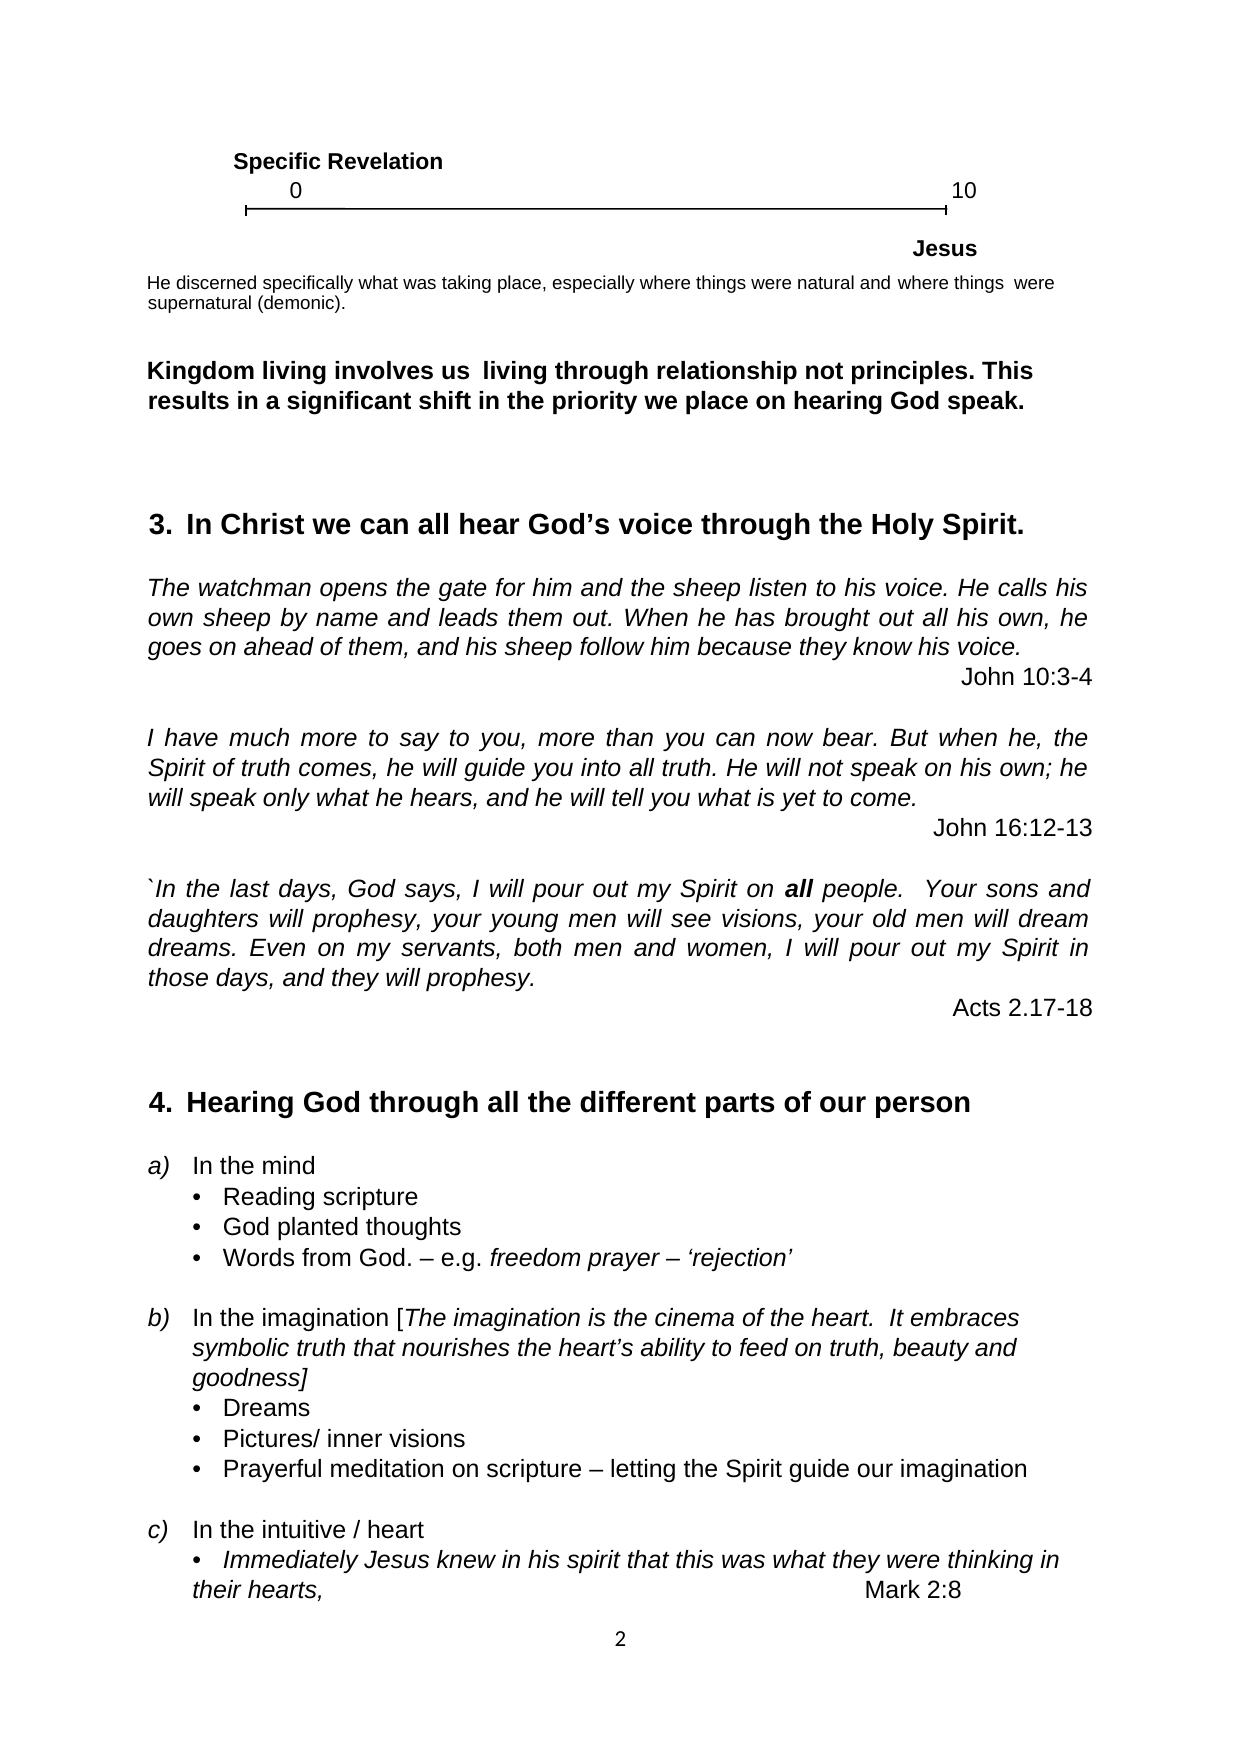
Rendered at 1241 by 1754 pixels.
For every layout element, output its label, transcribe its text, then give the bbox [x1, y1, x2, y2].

text Specific Revelation [148, 148, 1093, 174]
list Dreams [192, 1393, 1093, 1422]
text Acts 2.17-18 [147, 993, 1093, 1022]
text Kingdom living involves us living through relationship not principles. This results in a significant shift in the priority we place on hearing God speak. [147, 356, 1093, 414]
text `In the last days, God says, I will pour out my Spirit on all people. Your sons and daughters will prophesy, your young men will see visions, your old men will dream dreams. Even on my servants, both men and women, I will pour out my Spirit in those days, and they will prophesy. [147, 874, 1093, 991]
list In the intuitive / heart [148, 1515, 1093, 1543]
list In the imagination [The imagination is the cinema of the heart. It embraces symbolic truth that nourishes the heart’s ability to feed on truth, beauty and goodness] [148, 1303, 1093, 1392]
list In the mind [148, 1151, 1093, 1180]
text I have much more to say to you, more than you can now bear. But when he, the Spirit of truth comes, he will guide you into all truth. He will not speak on his own; he will speak only what he hears, and he will tell you what is yet to come. [147, 723, 1093, 811]
text He discerned specifically what was taking place, especially where things were natural and where things were supernatural (demonic). [147, 273, 1093, 313]
list In Christ we can all hear God’s voice through the Holy Spirit. [149, 507, 1093, 540]
text 0 10 [148, 177, 1093, 203]
list Prayerful meditation on scripture – letting the Spirit guide our imagination [192, 1454, 1093, 1483]
text The watchman opens the gate for him and the sheep listen to his voice. He calls his own sheep by name and leads them out. When he has brought out all his own, he goes on ahead of them, and his sheep follow him because they know his voice. [147, 573, 1093, 661]
text Jesus [148, 234, 1093, 261]
list Words from God. – e.g. freedom prayer – ‘rejection’ [192, 1242, 1093, 1271]
list Immediately Jesus knew in his spirit that this was what they were thinking in their hearts, Mark 2:8 [192, 1545, 1093, 1604]
list Hearing God through all the different parts of our person [149, 1085, 1093, 1119]
text John 16:12-13 [147, 813, 1093, 841]
list God planted thoughts [192, 1212, 1093, 1241]
list Reading scripture [192, 1182, 1093, 1210]
text John 10:3-4 [147, 662, 1093, 691]
list Pictures/ inner visions [192, 1424, 1093, 1452]
